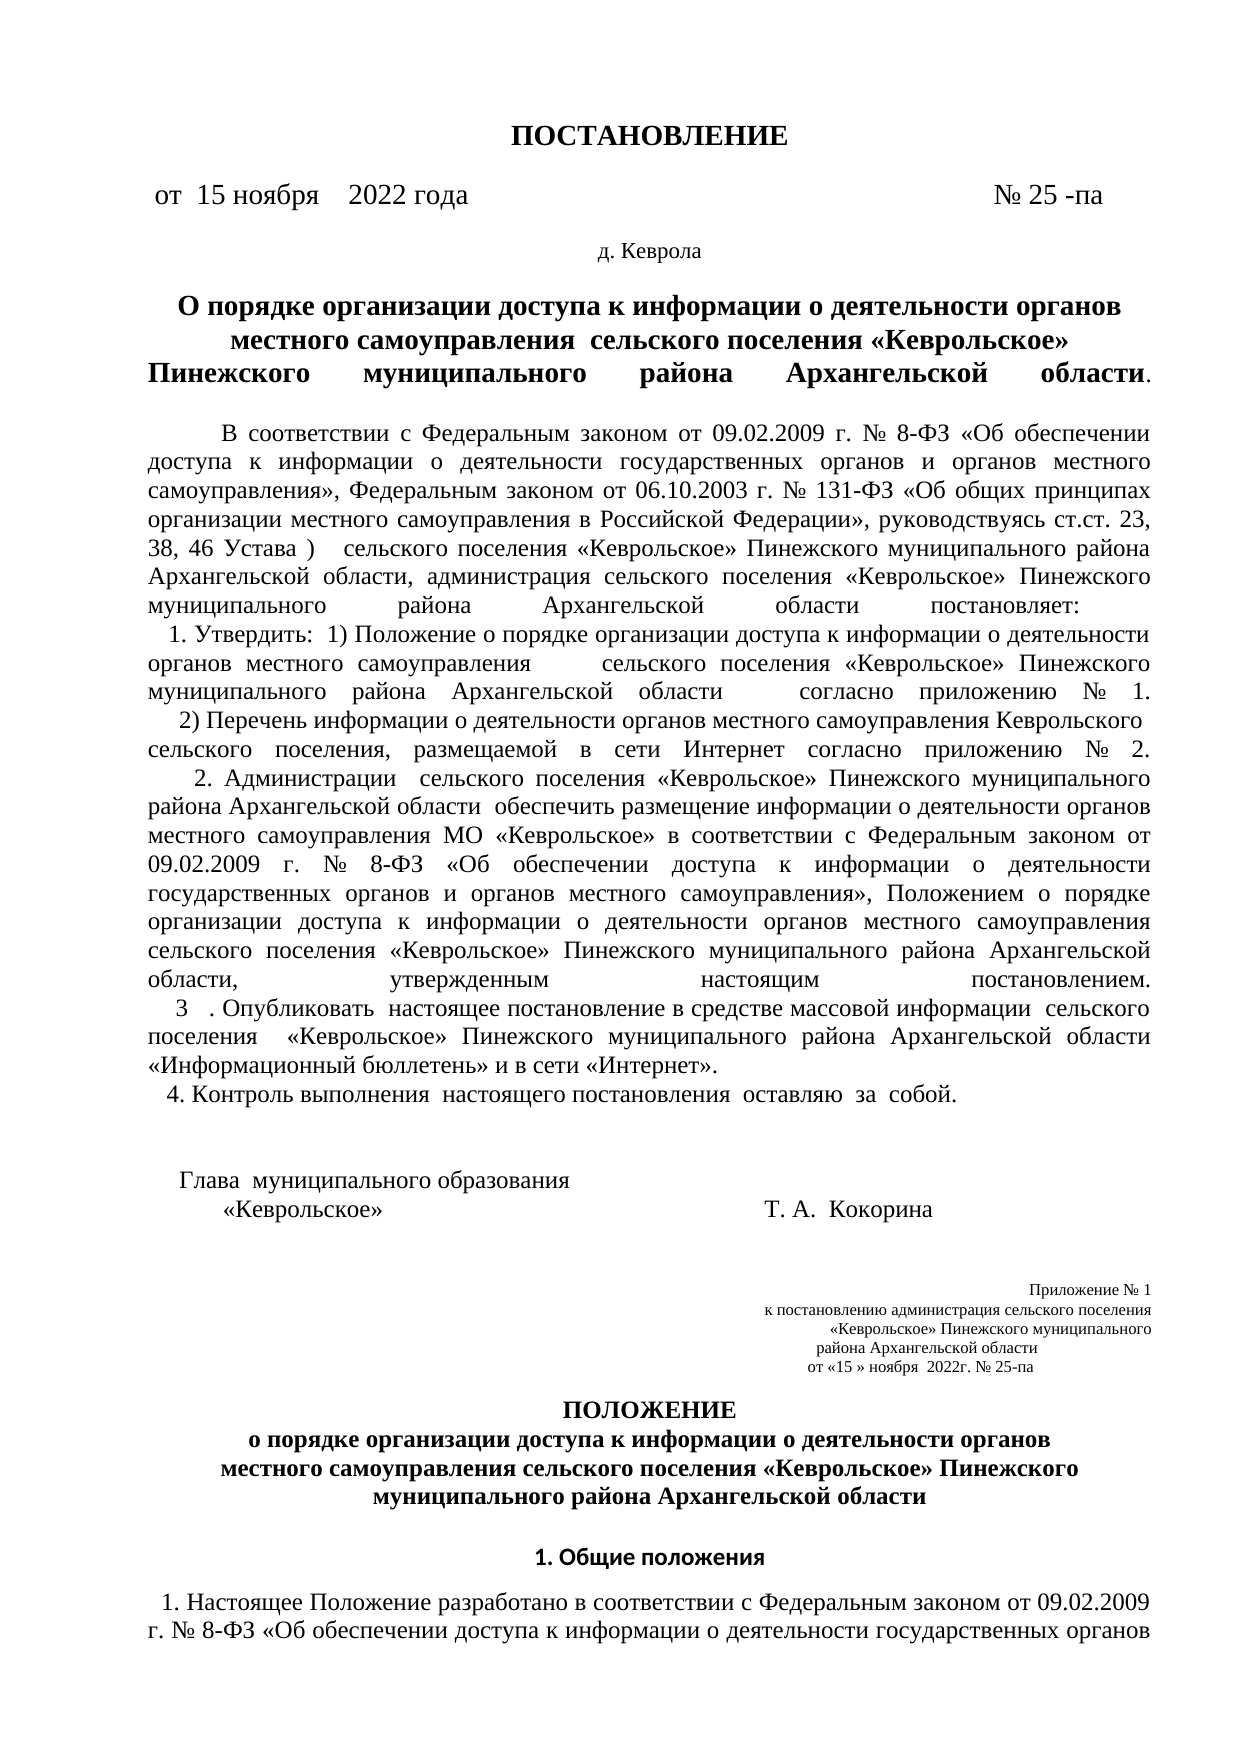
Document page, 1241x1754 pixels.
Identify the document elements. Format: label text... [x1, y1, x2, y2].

text О порядке организации доступа к информации о деятельности органов местного самоуправления сельского поселения «Кеврольское» [148, 288, 1152, 355]
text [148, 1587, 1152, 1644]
text Приложение № 1 к постановлению администрация сельского поселения [148, 1280, 1152, 1318]
text Пинежского муниципального района Архангельской области. В соответствии с Федеральным законом от 09.02.2009 г. № 8-ФЗ «Об обеспечении доступа к информации о деятельности государственных органов и органов местного самоуправления», Федеральным законом от 06.10.2003 г. № 131-ФЗ «Об общих принципах организации местного самоуправления в Российской Федерации», руководствуясь ст.ст. 23, 38, 46 Устава ) сельского поселения «Кеврольское» Пинежского муниципального района Архангельской области, администрация сельского поселения «Кеврольское» Пинежского муниципального района Архангельской области постановляет: 1. Утвердить: 1) Положение о порядке организации доступа к информации о деятельности органов местного самоуправления сельского поселения «Кеврольское» Пинежского муниципального района Архангельской области согласно приложению № 1. 2) Перечень информации о деятельности органов местного самоуправления Кеврольского сельского поселения, размещаемой в сети Интернет согласно приложению № 2. 2. Администрации сельского поселения «Кеврольское» Пинежского муниципального района Архангельской области обеспечить размещение информации о деятельности органов местного самоуправления МО «Кеврольское» в соответствии с Федеральным законом от 09.02.2009 г. № 8-ФЗ «Об обеспечении доступа к информации о деятельности государственных органов и органов местного самоуправления», Положением о порядке организации доступа к информации о деятельности органов местного самоуправления сельского поселения «Кеврольское» Пинежского муниципального района Архангельской области, утвержденным настоящим постановлением. 3 . Опубликовать настоящее постановление в средстве массовой информации сельского поселения «Кеврольское» Пинежского муниципального района Архангельской области «Информационный бюллетень» и в сети «Интернет». [148, 355, 1152, 1079]
text д. Кеврола [148, 237, 1152, 263]
text местного самоуправления сельского поселения «Кеврольское» Пинежского [148, 1453, 1152, 1481]
text «Кеврольское» Пинежского муниципального [148, 1318, 1152, 1338]
text от 15 ноября 2022 года № 25 -па [148, 177, 1152, 211]
text Глава муниципального образования [148, 1165, 1152, 1194]
text ПОСТАНОВЛЕНИЕ [148, 118, 1152, 152]
text района Архангельской области от «15 » ноября 2022г. № 25-па [148, 1338, 1152, 1376]
text муниципального района Архангельской области [148, 1481, 1152, 1510]
text ПОЛОЖЕНИЕ о порядке организации доступа к информации о деятельности органов [148, 1376, 1152, 1453]
text «Кеврольское» Т. А. Кокорина [148, 1194, 1152, 1223]
text 4. Контроль выполнения настоящего постановления оставляю за собой. [148, 1079, 1152, 1108]
text 1. Общие положения [148, 1510, 1152, 1571]
